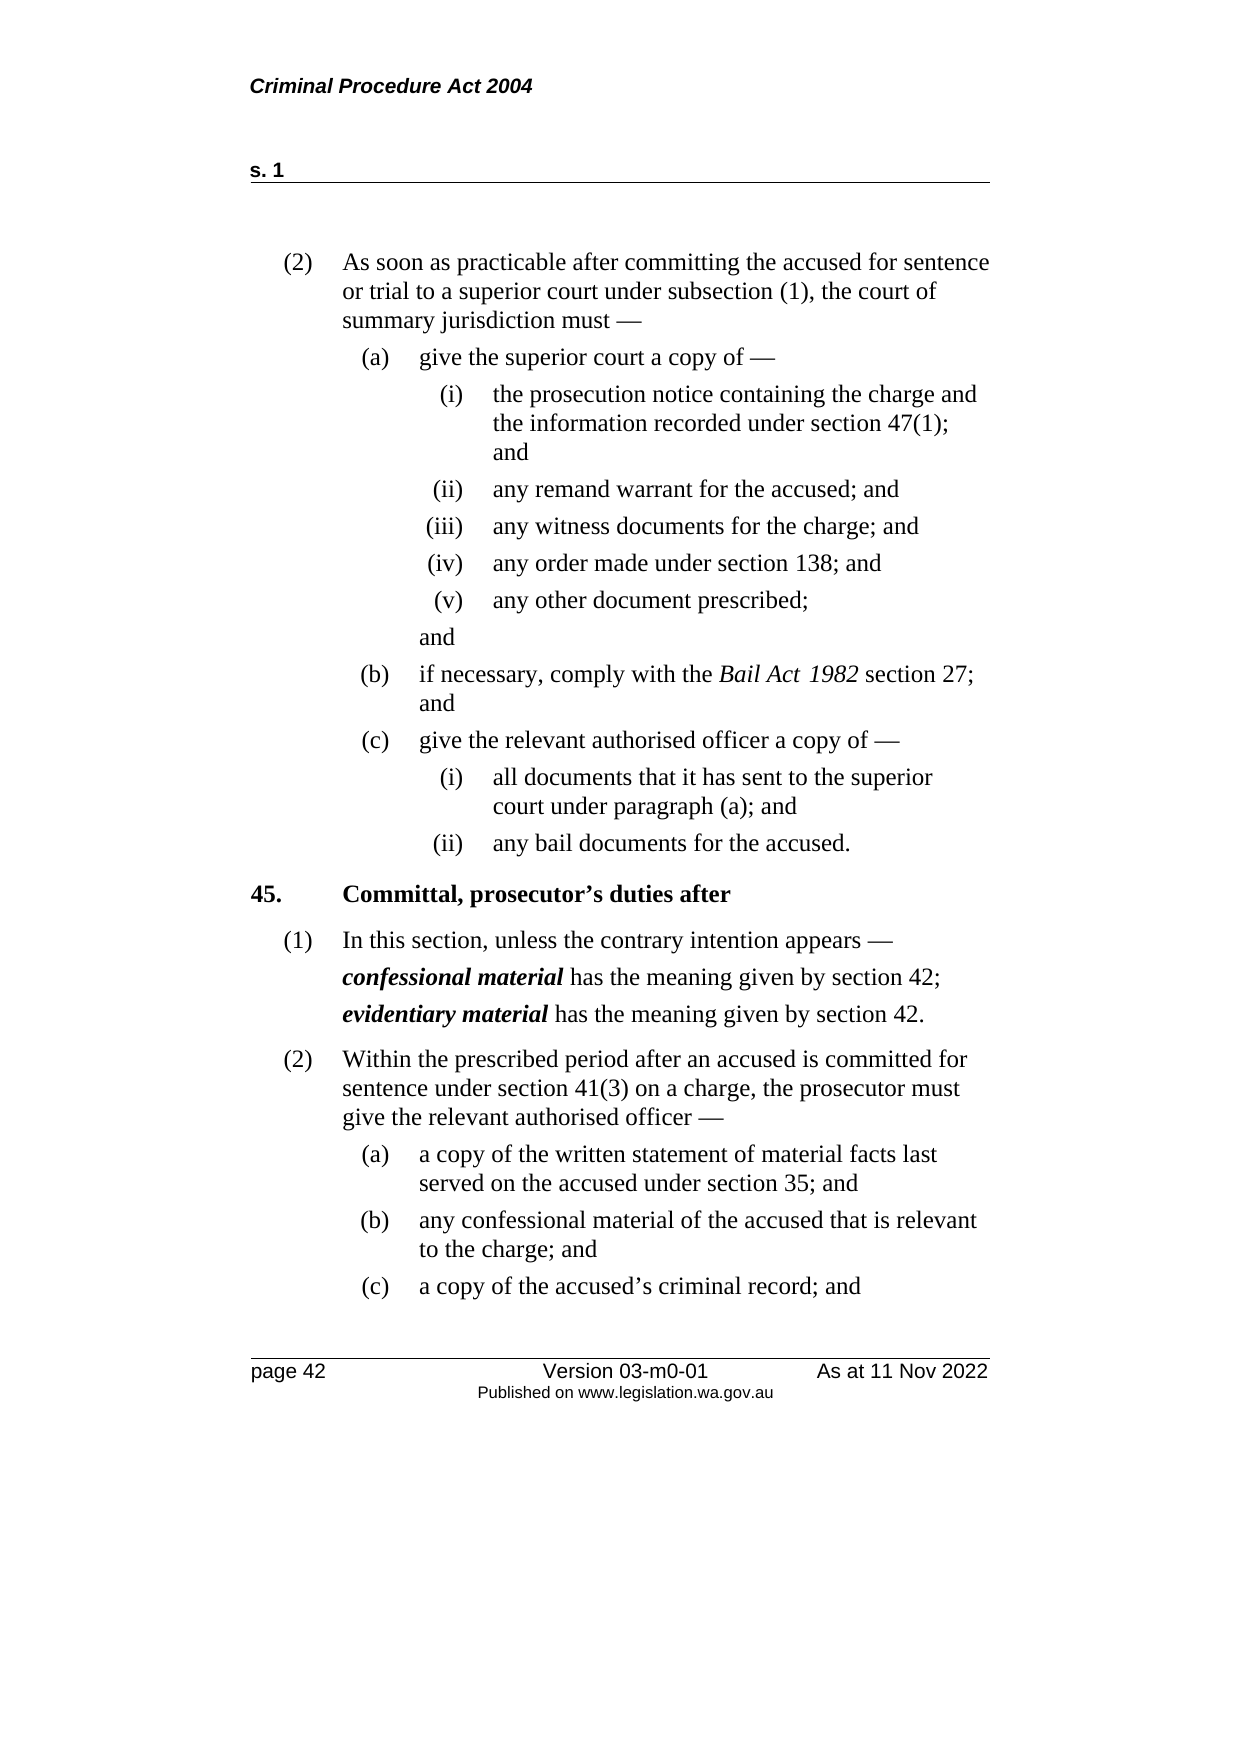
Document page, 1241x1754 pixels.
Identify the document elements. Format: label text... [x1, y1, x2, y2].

subtitle 45. Committal, prosecutor’s duties after [251, 879, 990, 908]
text confessional material has the meaning given by section 42; [251, 962, 990, 991]
text (iv) any order made under section 138; and [251, 548, 990, 577]
text (i) the prosecution notice containing the charge and the information recorded under section 47(1); and [251, 379, 990, 465]
text (a) a copy of the written statement of material facts last served on the accused under section 35; and [251, 1139, 990, 1197]
text (a) give the superior court a copy of — [251, 342, 990, 371]
text (2) Within the prescribed period after an accused is committed for sentence under section 41(3) on a charge, the prosecutor must give the relevant authorised officer — [251, 1044, 990, 1131]
text (i) all documents that it has sent to the superior court under paragraph (a); and [251, 762, 990, 819]
text (c) a copy of the accused’s criminal record; and [251, 1271, 990, 1299]
text (c) give the relevant authorised officer a copy of — [251, 725, 990, 754]
text (2) As soon as practicable after committing the accused for sentence or trial to a superior court under subsection (1), the court of summary jurisdiction must — [251, 247, 990, 334]
text evidentiary material has the meaning given by section 42. [251, 999, 990, 1028]
text (iii) any witness documents for the charge; and [251, 511, 990, 539]
text (b) if necessary, comply with the Bail Act 1982 section 27; and [251, 659, 990, 717]
text (b) any confessional material of the accused that is relevant to the charge; and [251, 1205, 990, 1262]
text (1) In this section, unless the contrary intention appears — [251, 925, 990, 954]
text and [251, 622, 990, 651]
text (ii) any remand warrant for the accused; and [251, 474, 990, 502]
text (ii) any bail documents for the accused. [251, 828, 990, 857]
text (v) any other document prescribed; [251, 585, 990, 614]
